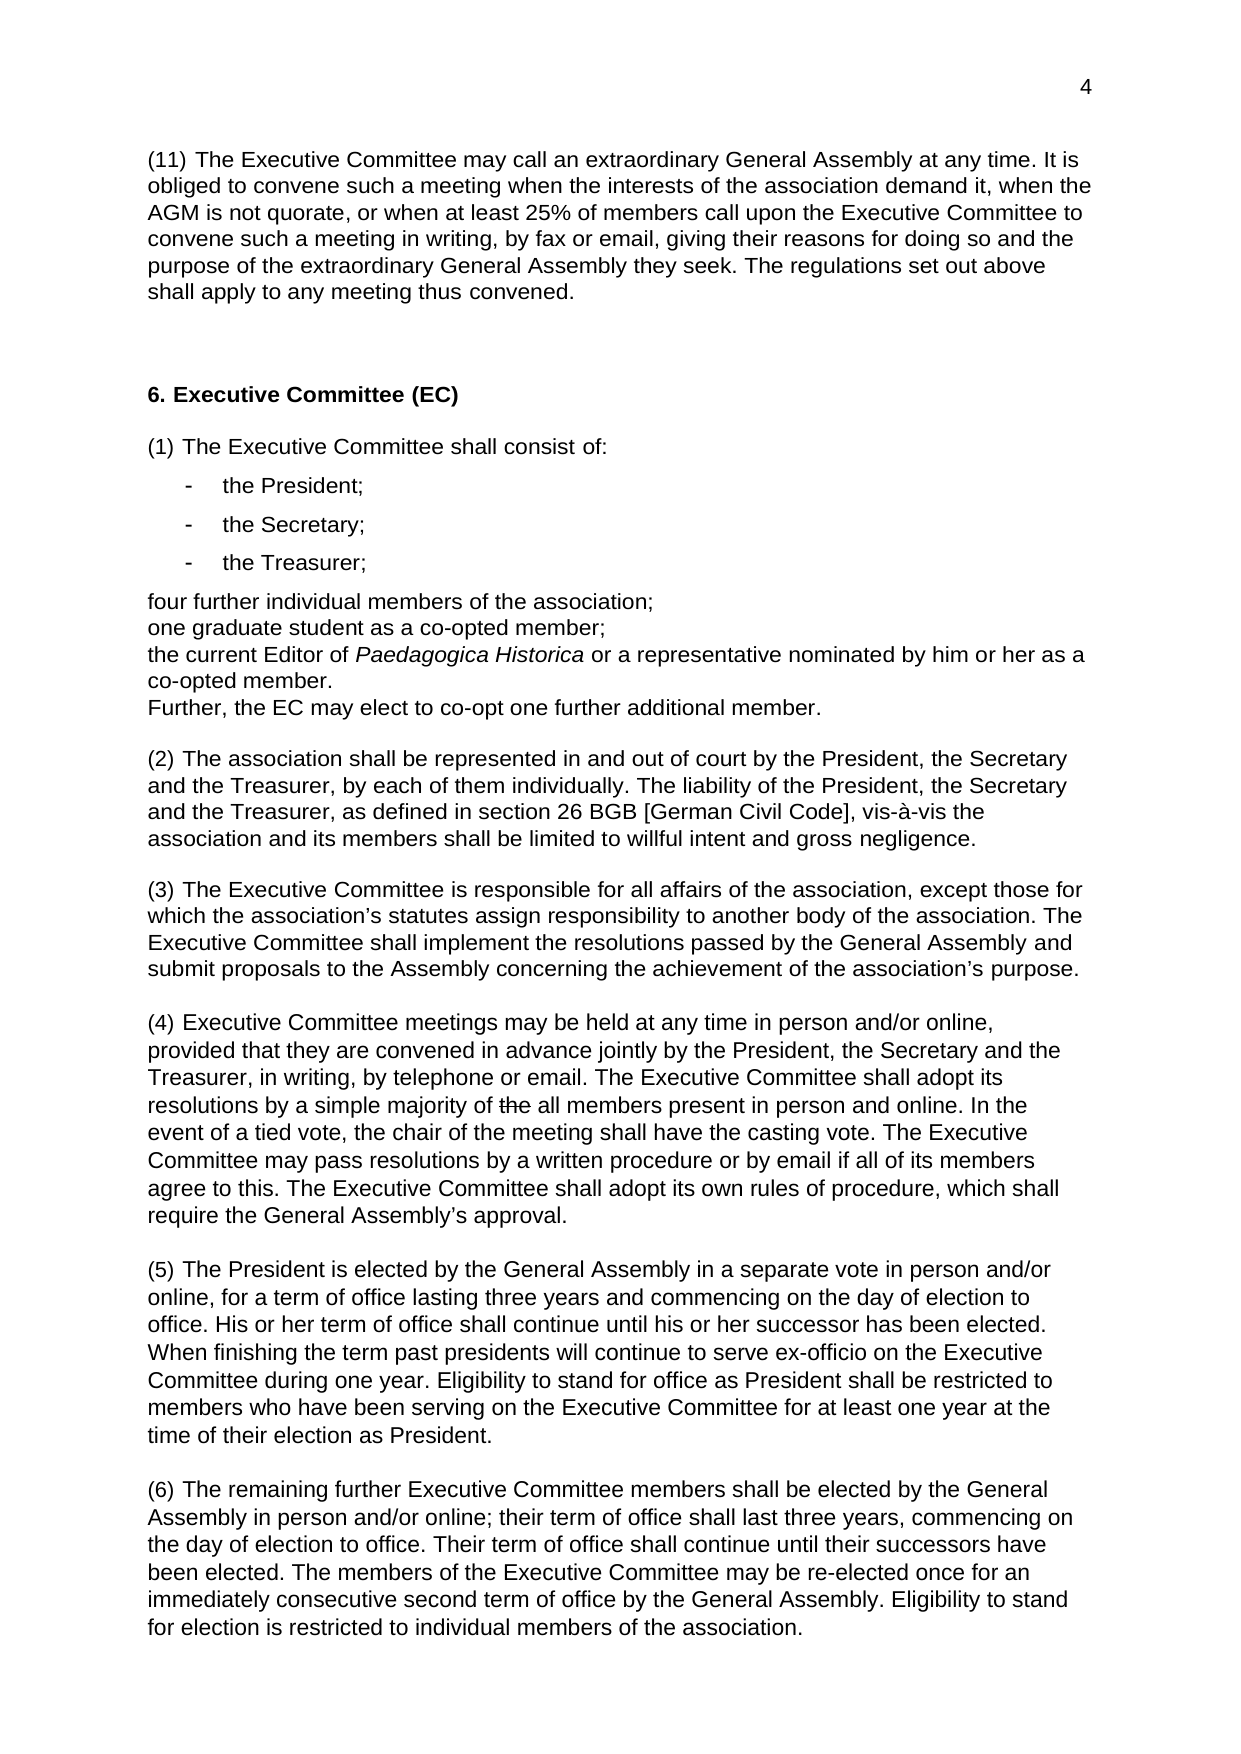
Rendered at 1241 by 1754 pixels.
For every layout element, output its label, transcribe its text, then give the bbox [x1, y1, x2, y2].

text four further individual members of the association; one graduate student as a co-opted member; [147, 589, 668, 641]
text the current Editor of Paedagogica Historica or a representative nominated by him or her as a co-opted member. [147, 642, 1091, 693]
list the Treasurer; [185, 550, 1103, 575]
subtitle Executive Committee (EC) [147, 382, 1103, 407]
list the President; [185, 473, 1103, 498]
list The Executive Committee shall consist of: [147, 433, 1103, 459]
list Executive Committee meetings may be held at any time in person and/or online, provided that they are convened in advance jointly by the President, the Secretary and the Treasurer, in writing, by telephone or email. The Executive Committee shall adopt its resolutions by a simple majority of the all members present in person and online. In the event of a tied vote, the chair of the meeting shall have the casting vote. The Executive Committee may pass resolutions by a written procedure or by email if all of its members agree to this. The Executive Committee shall adopt its own rules of procedure, which shall require the General Assembly’s approval. [147, 1009, 1083, 1228]
list The President is elected by the General Assembly in a separate vote in person and/or online, for a term of office lasting three years and commencing on the day of election to office. His or her term of office shall continue until his or her successor has been elected. When finishing the term past presidents will continue to serve ex-officio on the Executive Committee during one year. Eligibility to stand for office as President shall be restricted to members who have been serving on the Executive Committee for at least one year at the time of their election as President. [147, 1256, 1083, 1448]
list The Executive Committee may call an extraordinary General Assembly at any time. It is obliged to convene such a meeting when the interests of the association demand it, when the AGM is not quorate, or when at least 25% of members call upon the Executive Committee to convene such a meeting in writing, by fax or email, giving their reasons for doing so and the purpose of the extraordinary General Assembly they seek. The regulations set out above shall apply to any meeting thus convened. [147, 147, 1092, 304]
list the Secretary; [185, 512, 1103, 537]
list The remaining further Executive Committee members shall be elected by the General Assembly in person and/or online; their term of office shall last three years, commencing on the day of election to office. Their term of office shall continue until their successors have been elected. The members of the Executive Committee may be re-elected once for an immediately consecutive second term of office by the General Assembly. Eligibility to stand for election is restricted to individual members of the association. [147, 1476, 1083, 1640]
list The Executive Committee is responsible for all affairs of the association, except those for which the association’s statutes assign responsibility to another body of the association. The Executive Committee shall implement the resolutions passed by the General Assembly and submit proposals to the Assembly concerning the achievement of the association’s purpose. [147, 877, 1083, 981]
list The association shall be represented in and out of court by the President, the Secretary and the Treasurer, by each of them individually. The liability of the President, the Secretary and the Treasurer, as defined in section 26 BGB [German Civil Code], vis-à-vis the association and its members shall be limited to willful intent and gross negligence. [147, 746, 1068, 851]
text Further, the EC may elect to co-opt one further additional member. [147, 694, 1103, 720]
